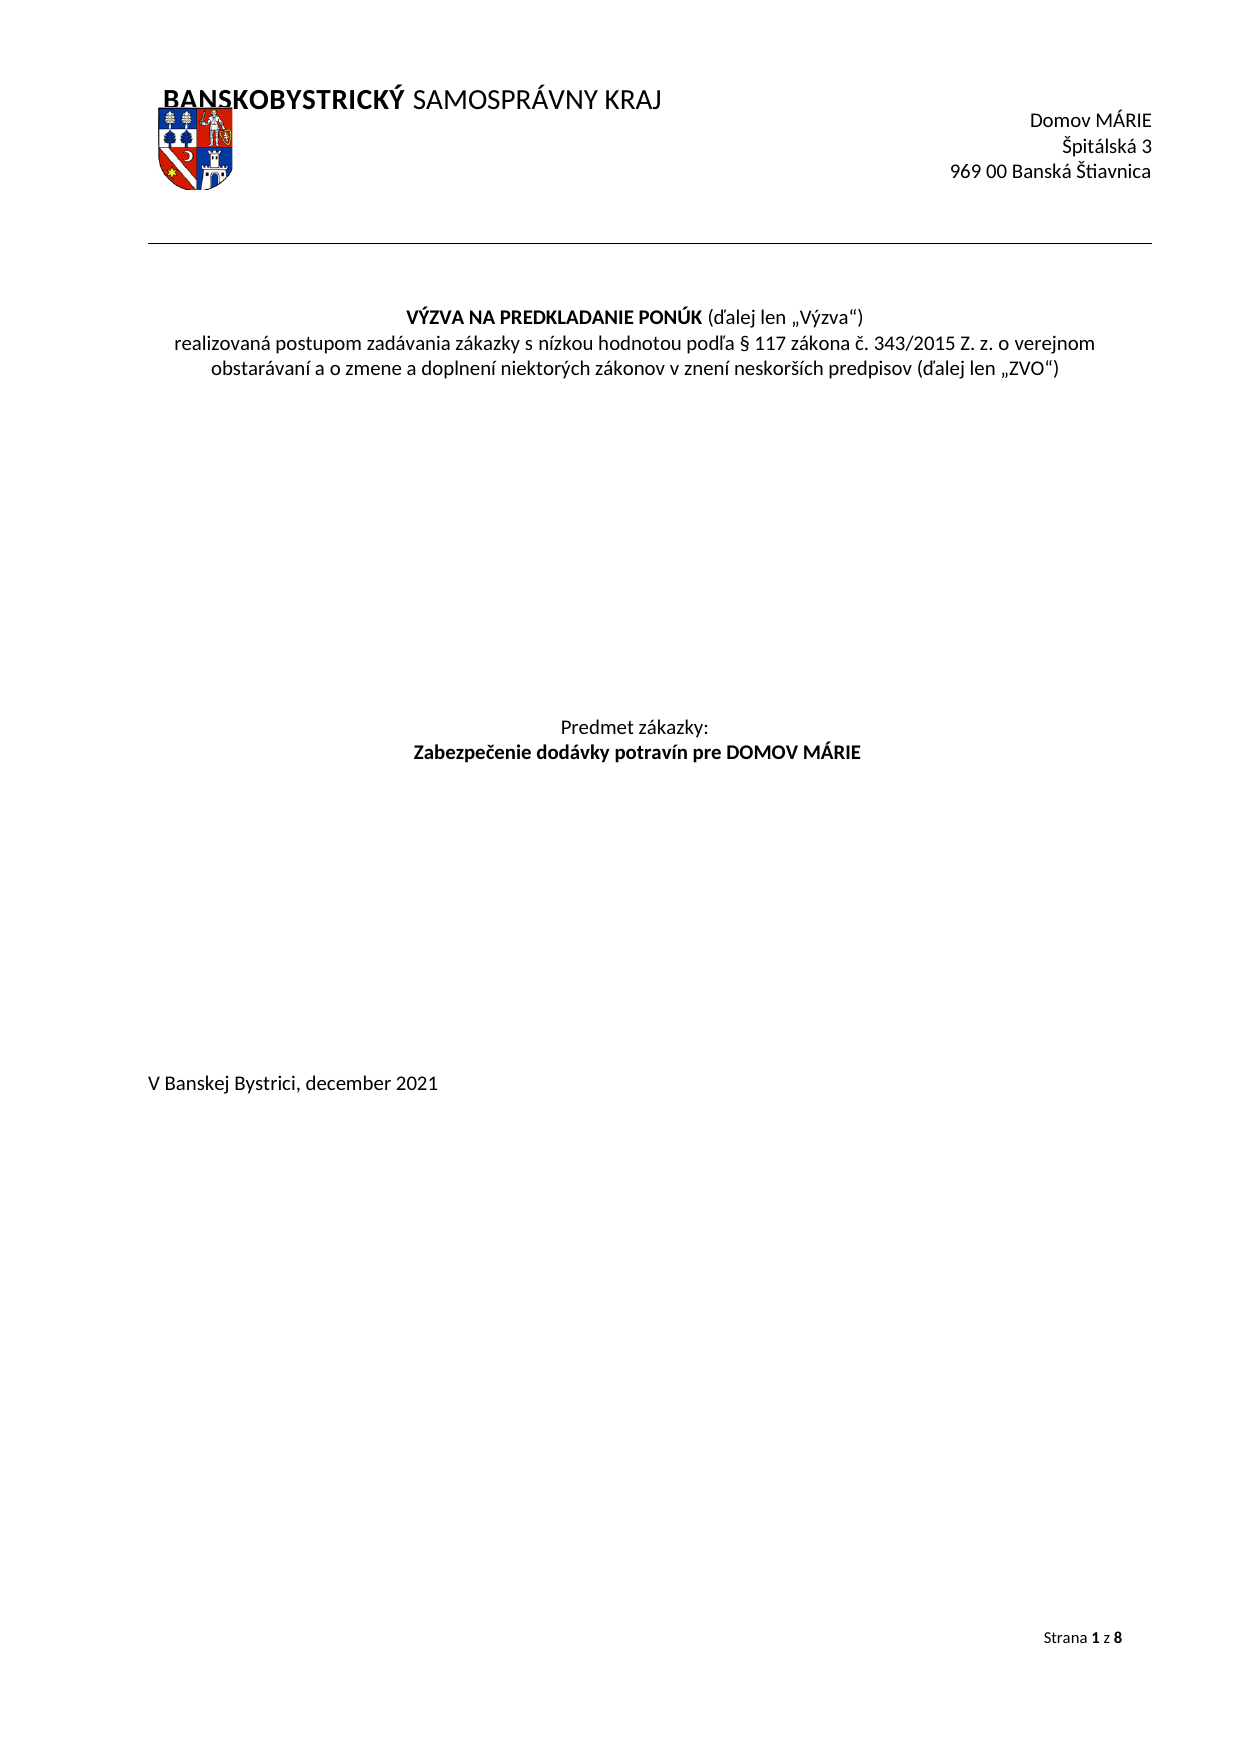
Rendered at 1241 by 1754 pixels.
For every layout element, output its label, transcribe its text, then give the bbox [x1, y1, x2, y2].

text Predmet zákazky: [148, 714, 1122, 739]
picture [157, 107, 233, 189]
text realizovaná postupom zadávania zákazky s nízkou hodnotou podľa § 117 zákona č. 343/2015 Z. z. o verejnom obstarávaní a o zmene a doplnení niektorých zákonov v znení neskorších predpisov (ďalej len „ZVO“) [148, 330, 1122, 381]
text V Banskej Bystrici, december 2021 [148, 1070, 1152, 1095]
subtitle VÝZVA NA PREDKLADANIE PONÚK (ďalej len „Výzva“) [148, 304, 1122, 330]
text Zabezpečenie dodávky potravín pre DOMOV MÁRIE [148, 739, 1127, 765]
